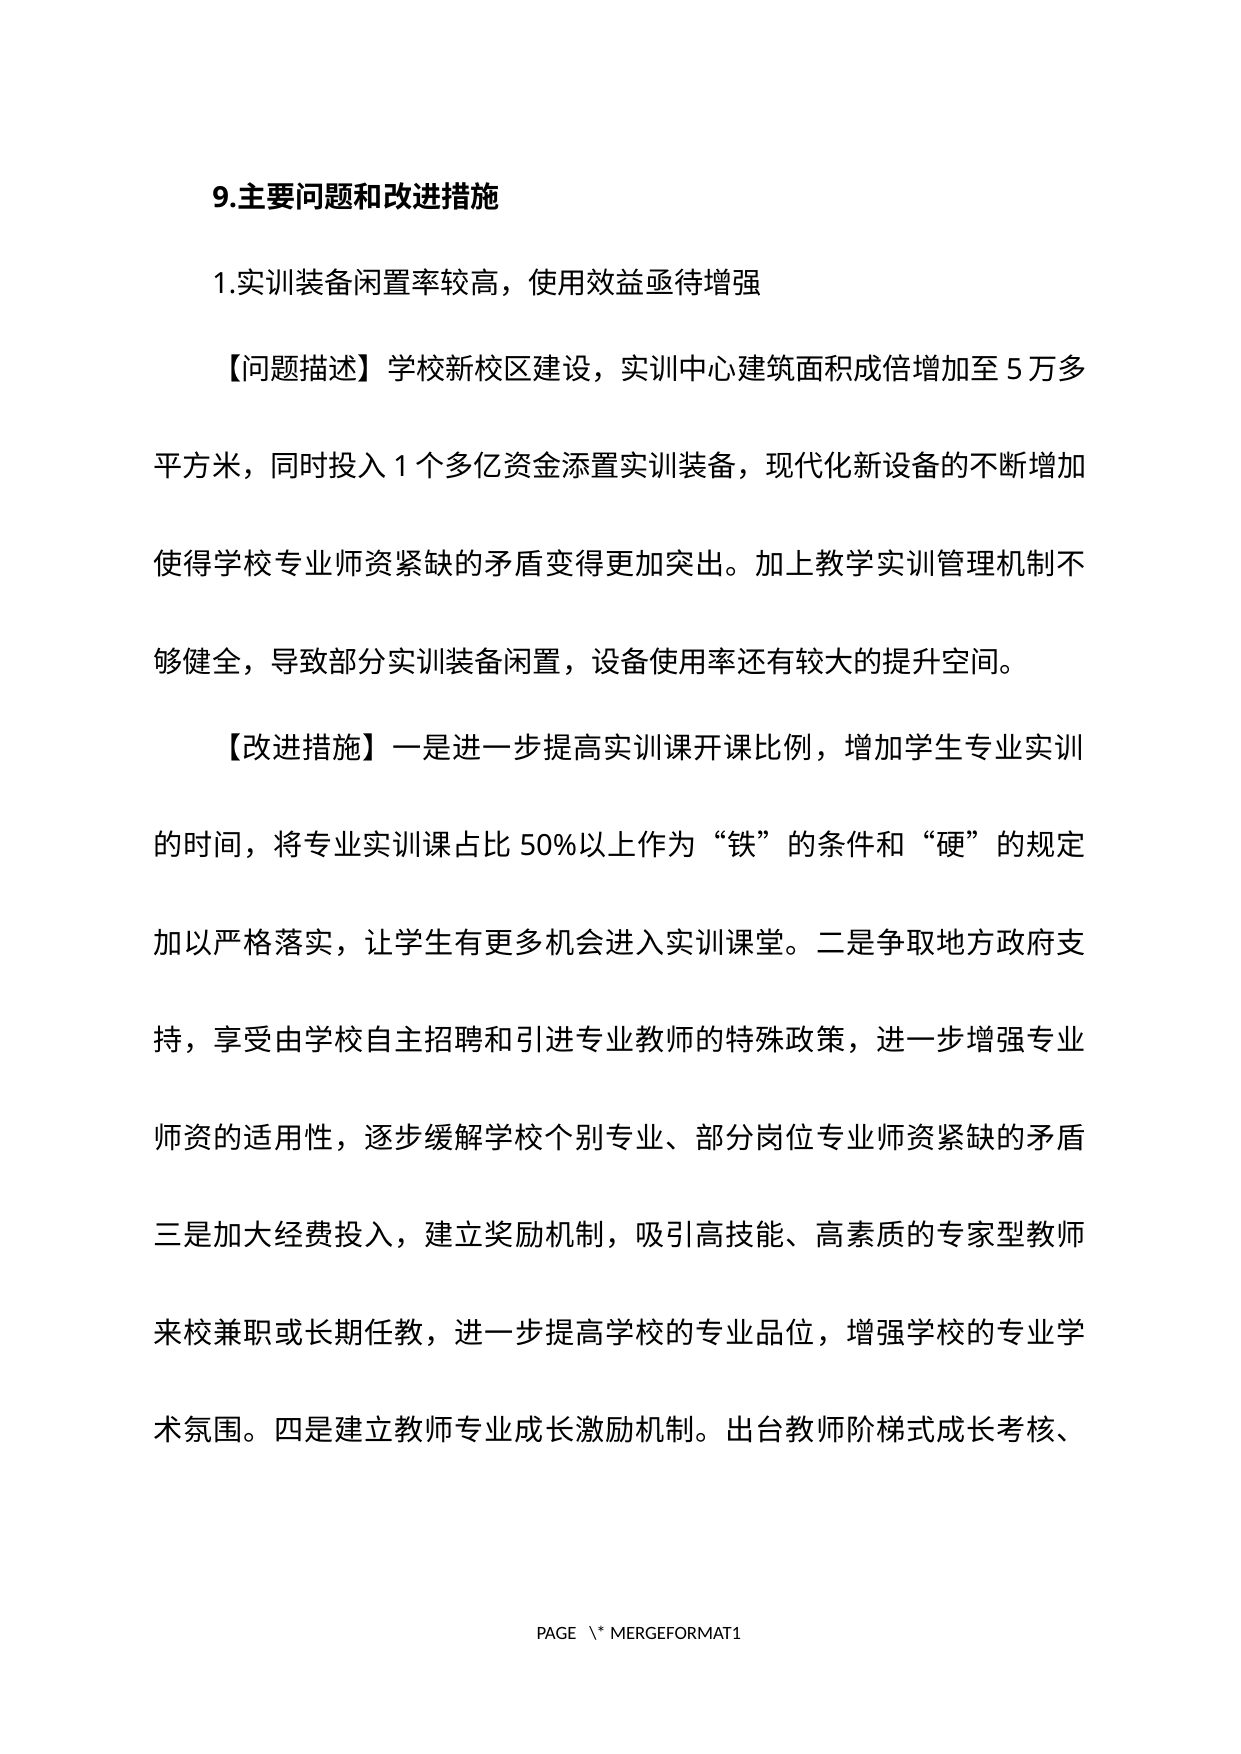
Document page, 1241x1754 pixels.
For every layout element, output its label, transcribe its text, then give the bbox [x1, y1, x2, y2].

text 1.实训装备闲置率较高，使用效益亟待增强 [153, 248, 1087, 313]
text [153, 713, 1087, 1460]
text 9.主要问题和改进措施 [153, 162, 1087, 227]
text 【问题描述】学校新校区建设，实训中心建筑面积成倍增加至5万多平方米，同时投入1个多亿资金添置实训装备，现代化新设备的不断增加使得学校专业师资紧缺的矛盾变得更加突出。加上教学实训管理机制不够健全，导致部分实训装备闲置，设备使用率还有较大的提升空间。 [153, 334, 1087, 692]
